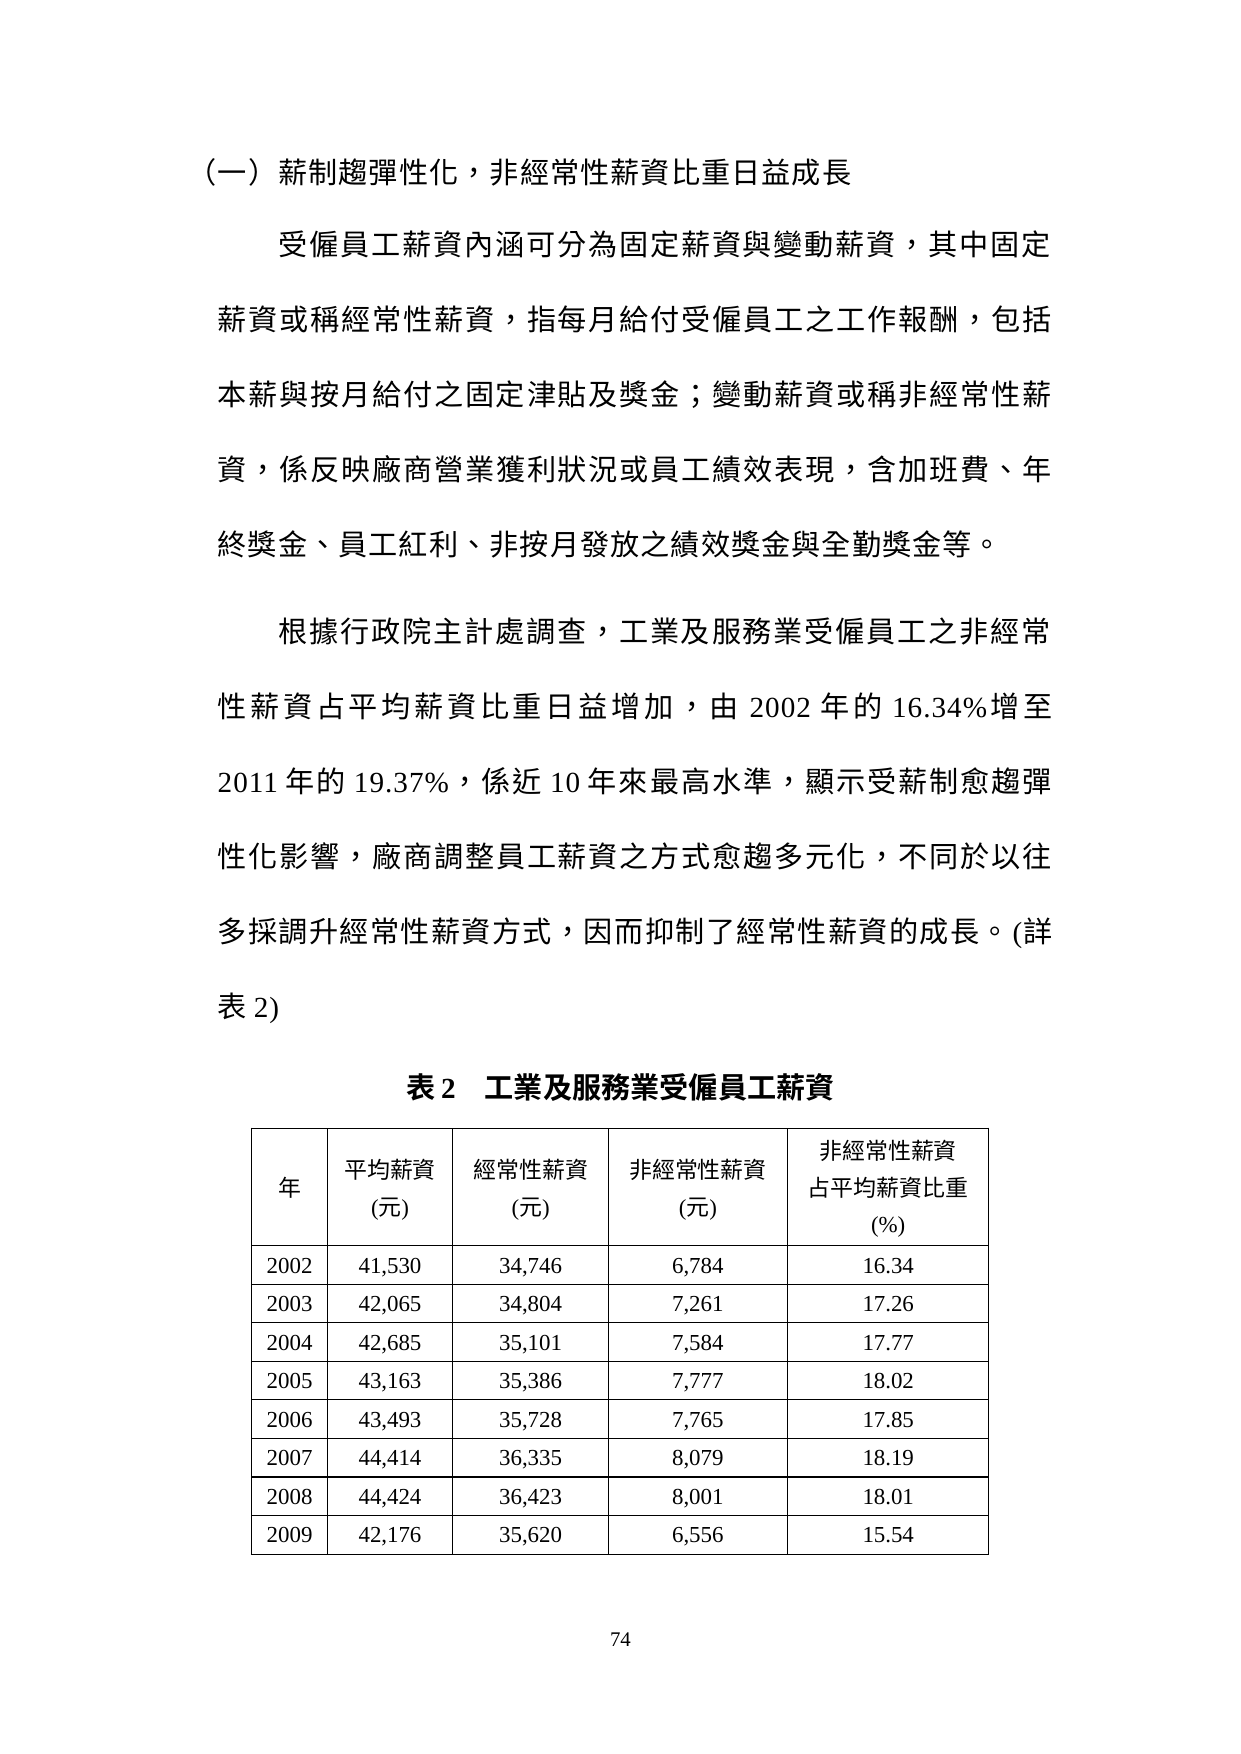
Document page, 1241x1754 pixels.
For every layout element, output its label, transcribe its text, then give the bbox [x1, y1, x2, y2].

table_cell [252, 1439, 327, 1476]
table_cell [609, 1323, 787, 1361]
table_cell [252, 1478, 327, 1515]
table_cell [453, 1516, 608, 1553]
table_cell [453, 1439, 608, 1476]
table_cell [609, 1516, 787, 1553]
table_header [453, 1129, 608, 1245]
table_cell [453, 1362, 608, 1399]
text 表2 工業及服務業受僱員工薪資 [187, 1055, 1053, 1109]
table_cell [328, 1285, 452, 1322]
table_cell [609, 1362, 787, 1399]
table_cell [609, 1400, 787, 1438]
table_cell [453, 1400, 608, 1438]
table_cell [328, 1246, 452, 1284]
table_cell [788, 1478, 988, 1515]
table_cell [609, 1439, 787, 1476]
text （一）薪制趨彈性化，非經常性薪資比重日益成長 [187, 150, 1053, 192]
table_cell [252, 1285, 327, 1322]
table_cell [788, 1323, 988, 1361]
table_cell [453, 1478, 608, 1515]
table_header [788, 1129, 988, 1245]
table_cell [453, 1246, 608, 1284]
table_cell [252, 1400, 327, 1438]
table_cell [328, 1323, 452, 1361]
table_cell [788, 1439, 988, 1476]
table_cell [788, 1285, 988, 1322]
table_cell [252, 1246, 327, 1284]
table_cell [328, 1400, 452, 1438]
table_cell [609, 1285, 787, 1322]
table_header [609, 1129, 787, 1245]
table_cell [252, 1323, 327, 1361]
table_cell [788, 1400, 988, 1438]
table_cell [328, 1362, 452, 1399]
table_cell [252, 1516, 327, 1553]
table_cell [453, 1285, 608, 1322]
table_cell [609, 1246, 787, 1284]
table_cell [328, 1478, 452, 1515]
text 受僱員工薪資內涵可分為固定薪資與變動薪資，其中固定薪資或稱經常性薪資，指每月給付受僱員工之工作報酬，包括本薪與按月給付之固定津貼及獎金；變動薪資或稱非經常性薪資，係反映廠商營業獲利狀況或員工績效表現，含加班費、年終獎金、員工紅利、非按月發放之績效獎金與全勤獎金等。 [217, 205, 1053, 580]
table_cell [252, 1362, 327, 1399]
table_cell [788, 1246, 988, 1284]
text 根據行政院主計處調查，工業及服務業受僱員工之非經常性薪資占平均薪資比重日益增加，由2002年的16.34%增至2011年的19.37%，係近10年來最高水準，顯示受薪制愈趨彈性化影響，廠商調整員工薪資之方式愈趨多元化，不同於以往多採調升經常性薪資方式，因而抑制了經常性薪資的成長。(詳表2) [217, 592, 1053, 1042]
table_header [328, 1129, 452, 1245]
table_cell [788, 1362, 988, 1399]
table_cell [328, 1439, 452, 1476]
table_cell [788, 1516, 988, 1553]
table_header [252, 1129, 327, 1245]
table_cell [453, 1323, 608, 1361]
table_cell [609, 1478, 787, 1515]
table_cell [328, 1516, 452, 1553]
